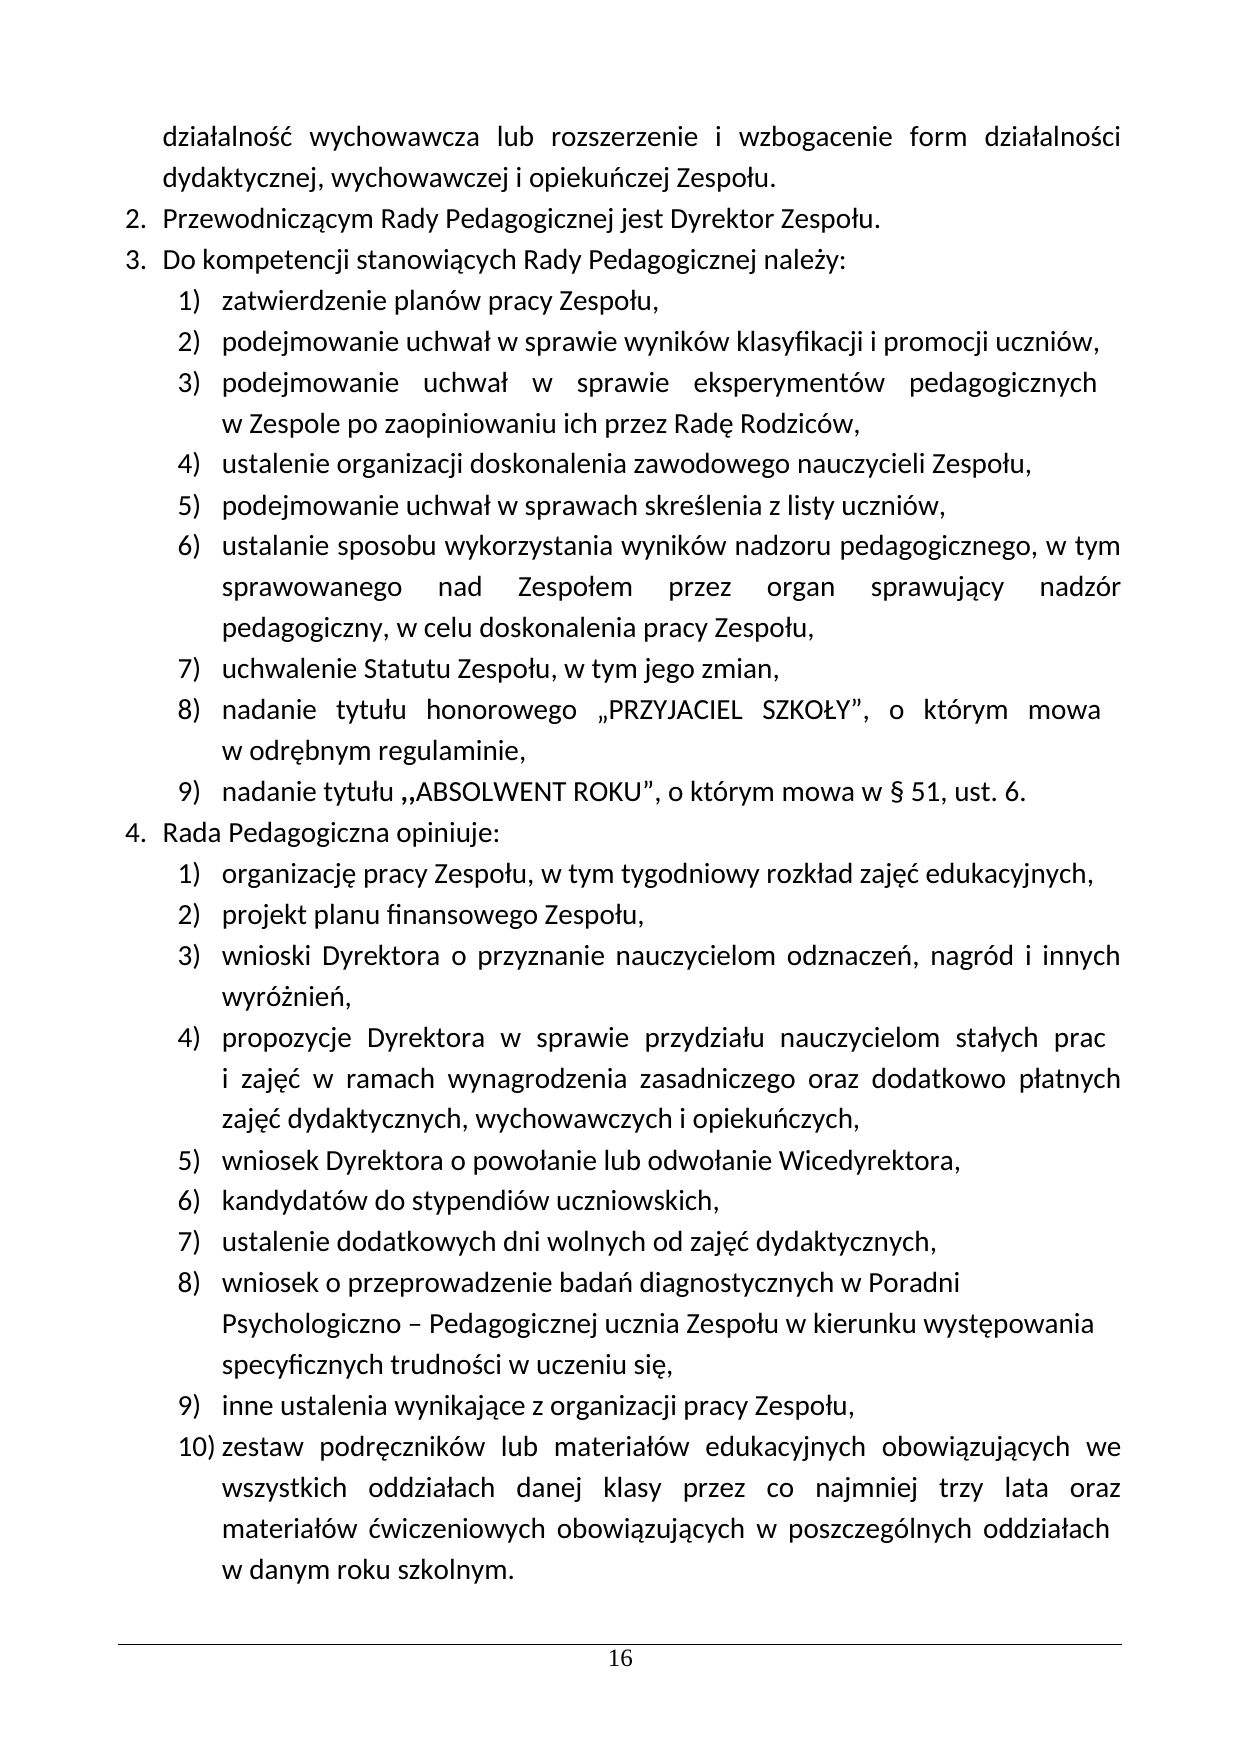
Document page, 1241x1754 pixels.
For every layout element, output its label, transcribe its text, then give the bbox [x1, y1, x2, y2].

list zestaw podręczników lub materiałów edukacyjnych obowiązujących we wszystkich oddziałach danej klasy przez co najmniej trzy lata oraz materiałów ćwiczeniowych obowiązujących w poszczególnych oddziałach w danym roku szkolnym. [177, 1428, 1122, 1587]
list uchwalenie Statutu Zespołu, w tym jego zmian, [177, 650, 1122, 686]
list wniosek o przeprowadzenie badań diagnostycznych w Poradni Psychologiczno – Pedagogicznej ucznia Zespołu w kierunku występowania specyficznych trudności w uczeniu się, [177, 1264, 1122, 1382]
list propozycje Dyrektora w sprawie przydziału nauczycielom stałych prac i zajęć w ramach wynagrodzenia zasadniczego oraz dodatkowo płatnych zajęć dydaktycznych, wychowawczych i opiekuńczych, [177, 1019, 1122, 1136]
list zatwierdzenie planów pracy Zespołu, [177, 282, 1122, 317]
list podejmowanie uchwał w sprawie wyników klasyfikacji i promocji uczniów, [177, 323, 1122, 358]
list projekt planu finansowego Zespołu, [177, 896, 1122, 932]
list wnioski Dyrektora o przyznanie nauczycielom odznaczeń, nagród i innych wyróżnień, [177, 937, 1122, 1013]
list nadanie tytułu ,,ABSOLWENT ROKU”, o którym mowa w § 51, ust. 6. [177, 773, 1122, 809]
list ustalanie sposobu wykorzystania wyników nadzoru pedagogicznego, w tym sprawowanego nad Zespołem przez organ sprawujący nadzór pedagogiczny, w celu doskonalenia pracy Zespołu, [177, 527, 1122, 645]
list Do kompetencji stanowiących Rady Pedagogicznej należy: [125, 241, 1122, 277]
list podejmowanie uchwał w sprawach skreślenia z listy uczniów, [177, 487, 1122, 522]
list Przewodniczącym Rady Pedagogicznej jest Dyrektor Zespołu. [125, 200, 1122, 236]
list kandydatów do stypendiów uczniowskich, [177, 1182, 1122, 1218]
list Rada Pedagogiczna opiniuje: [125, 814, 1122, 850]
list inne ustalenia wynikające z organizacji pracy Zespołu, [177, 1387, 1122, 1423]
list organizację pracy Zespołu, w tym tygodniowy rozkład zajęć edukacyjnych, [177, 855, 1122, 891]
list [125, 118, 1122, 195]
list ustalenie dodatkowych dni wolnych od zajęć dydaktycznych, [177, 1223, 1122, 1259]
list ustalenie organizacji doskonalenia zawodowego nauczycieli Zespołu, [177, 446, 1122, 481]
list nadanie tytułu honorowego „PRZYJACIEL SZKOŁY”, o którym mowa w odrębnym regulaminie, [177, 691, 1122, 768]
list podejmowanie uchwał w sprawie eksperymentów pedagogicznych w Zespole po zaopiniowaniu ich przez Radę Rodziców, [177, 364, 1122, 440]
list wniosek Dyrektora o powołanie lub odwołanie Wicedyrektora, [177, 1142, 1122, 1177]
